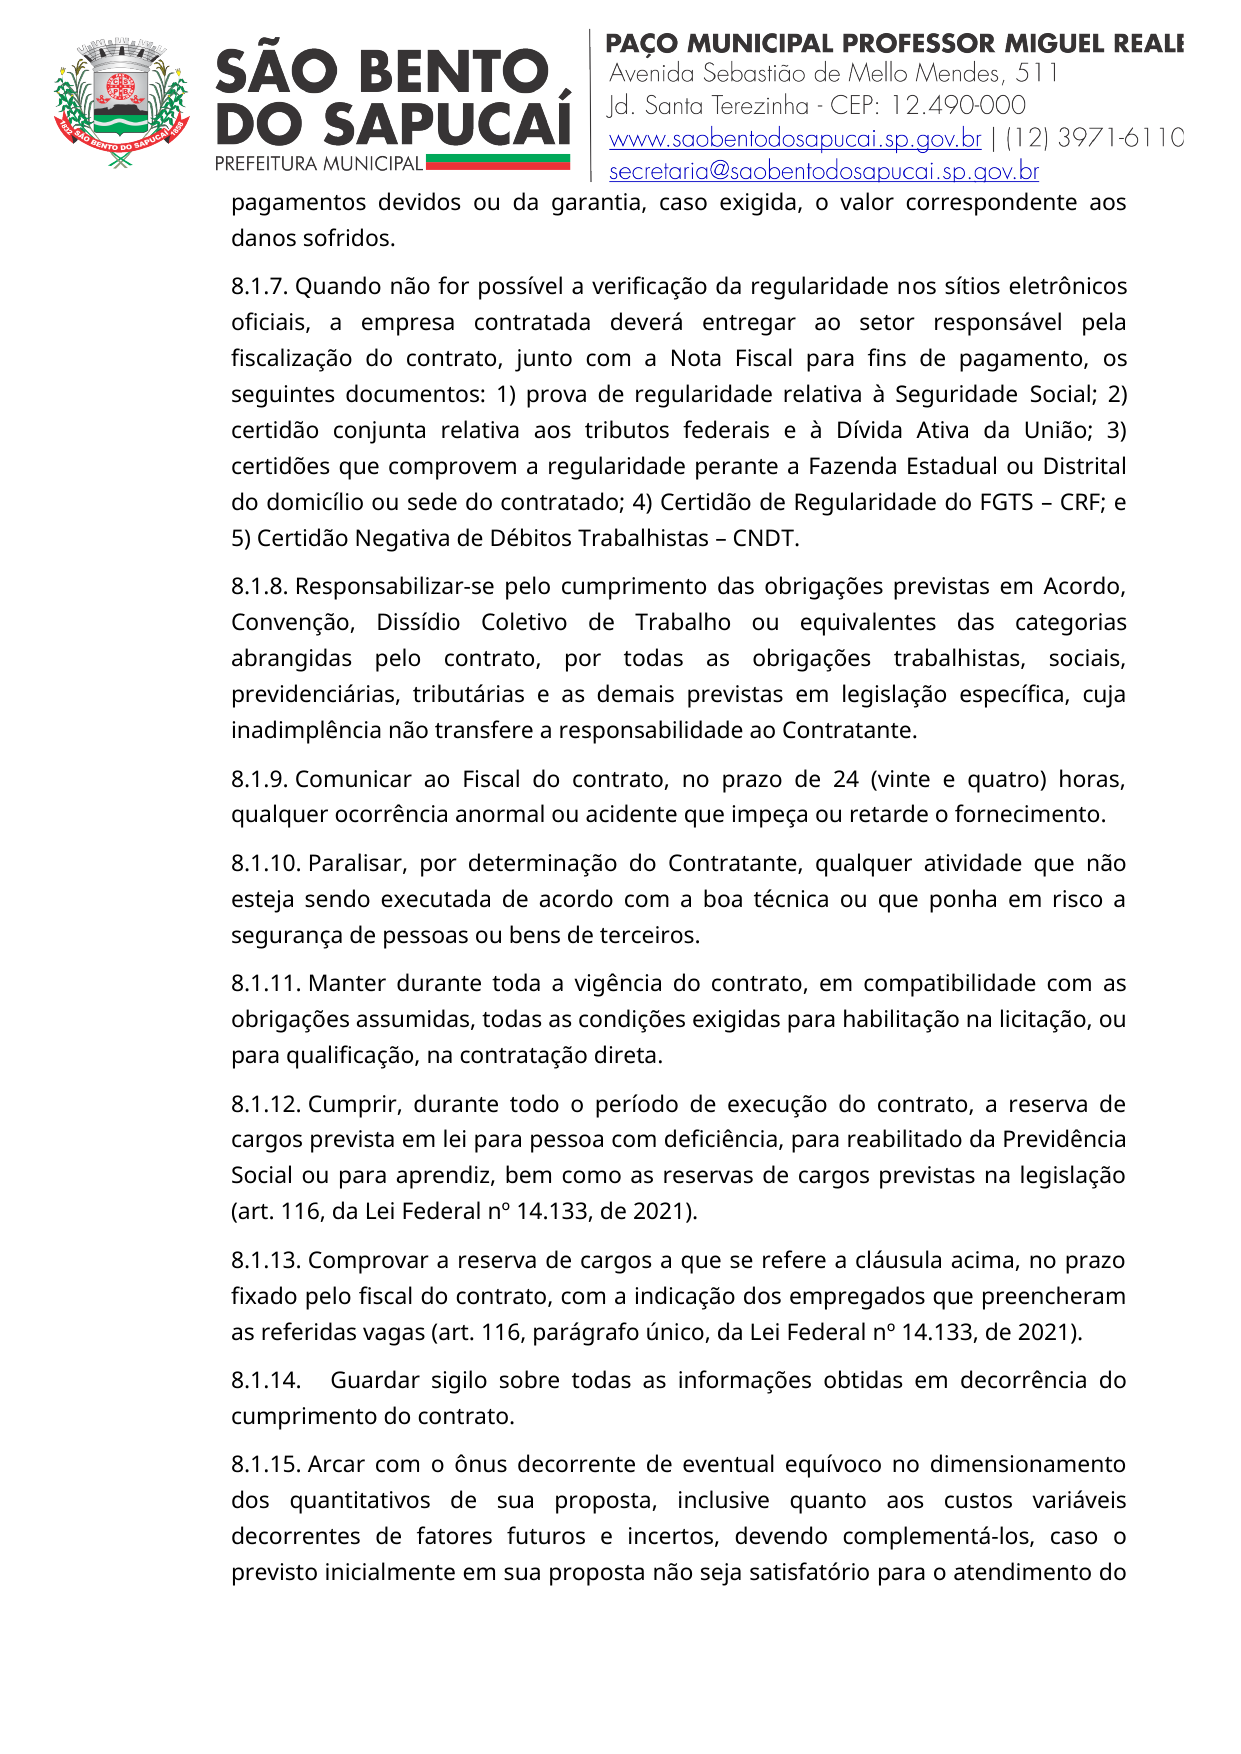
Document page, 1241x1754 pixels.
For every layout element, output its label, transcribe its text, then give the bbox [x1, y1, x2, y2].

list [231, 161, 1128, 253]
picture [52, 28, 1184, 182]
list Quando não for possível a verificação da regularidade nos sítios eletrônicos oficiais, a empresa contratada deverá entregar ao setor responsável pela fiscalização do contrato, junto com a Nota Fiscal para fins de pagamento, os seguintes documentos: 1) prova de regularidade relativa à Seguridade Social; 2) certidão conjunta relativa aos tributos federais e à Dívida Ativa da União; 3) certidões que comprovem a regularidade perante a Fazenda Estadual ou Distrital do domicílio ou sede do contratado; 4) Certidão de Regularidade do FGTS – CRF; e 5) Certidão Negativa de Débitos Trabalhistas – CNDT. [231, 270, 1128, 553]
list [231, 1448, 1128, 1587]
list Comunicar ao Fiscal do contrato, no prazo de 24 (vinte e quatro) horas, qualquer ocorrência anormal ou acidente que impeça ou retarde o fornecimento. [231, 762, 1128, 830]
list Guardar sigilo sobre todas as informações obtidas em decorrência do cumprimento do contrato. [231, 1364, 1128, 1431]
list Cumprir, durante todo o período de execução do contrato, a reserva de cargos prevista em lei para pessoa com deficiência, para reabilitado da Previdência Social ou para aprendiz, bem como as reservas de cargos previstas na legislação (art. 116, da Lei Federal nº 14.133, de 2021). [231, 1087, 1128, 1227]
list Comprovar a reserva de cargos a que se refere a cláusula acima, no prazo fixado pelo fiscal do contrato, com a indicação dos empregados que preencheram as referidas vagas (art. 116, parágrafo único, da Lei Federal nº 14.133, de 2021). [231, 1244, 1128, 1347]
list Manter durante toda a vigência do contrato, em compatibilidade com as obrigações assumidas, todas as condições exigidas para habilitação na licitação, ou para qualificação, na contratação direta. [231, 967, 1128, 1070]
list Paralisar, por determinação do Contratante, qualquer atividade que não esteja sendo executada de acordo com a boa técnica ou que ponha em risco a segurança de pessoas ou bens de terceiros. [231, 847, 1128, 950]
list Responsabilizar-se pelo cumprimento das obrigações previstas em Acordo, Convenção, Dissídio Coletivo de Trabalho ou equivalentes das categorias abrangidas pelo contrato, por todas as obrigações trabalhistas, sociais, previdenciárias, tributárias e as demais previstas em legislação específica, cuja inadimplência não transfere a responsabilidade ao Contratante. [231, 570, 1128, 745]
